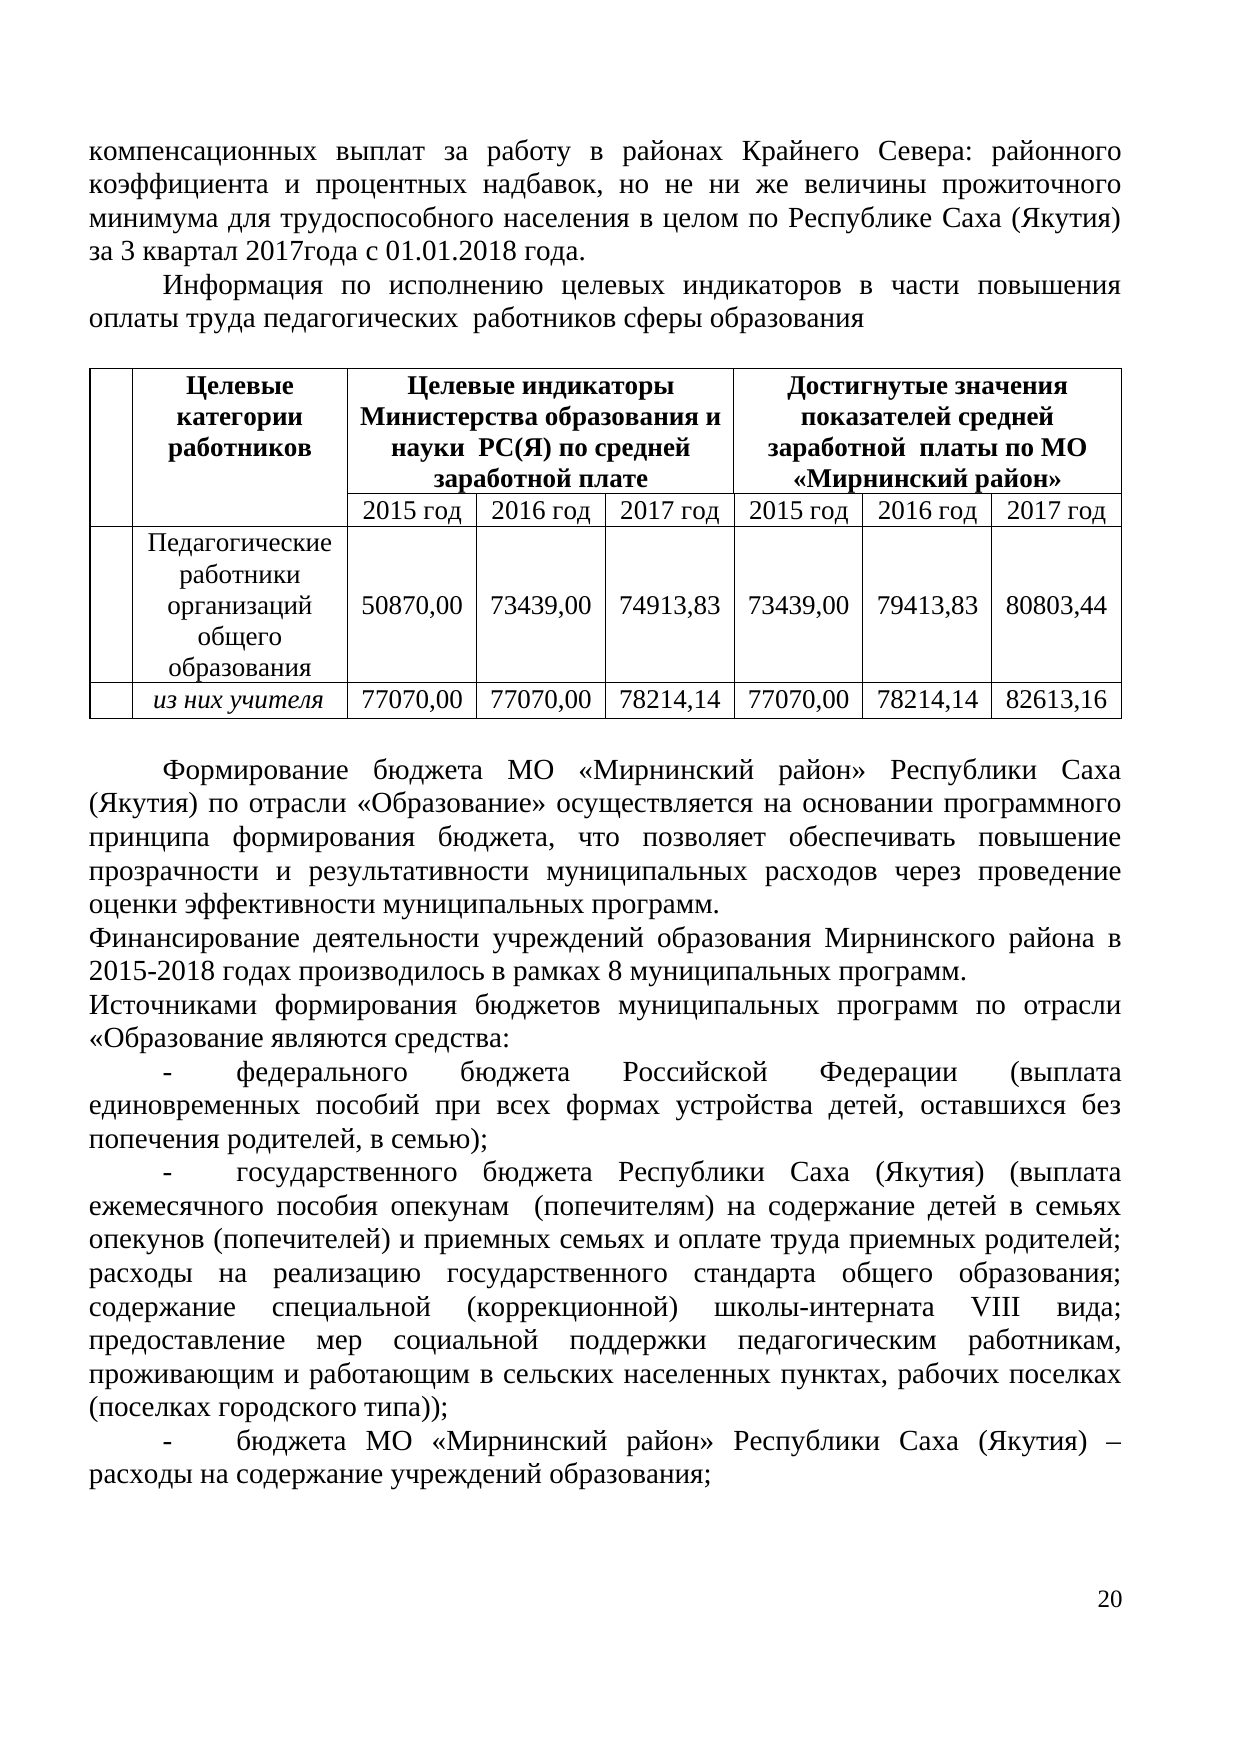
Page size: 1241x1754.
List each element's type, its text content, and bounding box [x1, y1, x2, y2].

table_cell из них учителя [133, 683, 347, 717]
text - бюджета МО «Мирнинский район» Республики Саха (Якутия) – расходы на содержание учреждений образования; [89, 1423, 1122, 1490]
table_cell 78214,14 [863, 683, 991, 717]
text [89, 133, 1122, 267]
table_header Целевые категории работников [133, 369, 347, 526]
table_header [91, 369, 132, 526]
table_cell 73439,00 [477, 527, 605, 682]
table_cell 77070,00 [735, 683, 862, 717]
table_cell 2016 год [477, 494, 605, 526]
table_cell 2015 год [735, 494, 862, 526]
table_cell 77070,00 [348, 683, 476, 717]
table_cell 2017 год [606, 494, 734, 526]
table_header Целевые индикаторы Министерства образования и науки РС(Я) по средней заработной плате [348, 369, 733, 493]
table_cell 77070,00 [477, 683, 605, 717]
table_cell [91, 527, 132, 682]
text Формирование бюджета МО «Мирнинский район» Республики Саха (Якутия) по отрасли «Образование» осуществляется на основании программного принципа формирования бюджета, что позволяет обеспечивать повышение прозрачности и результативности муниципальных расходов через проведение оценки эффективности муниципальных программ. [89, 752, 1122, 920]
text Финансирование деятельности учреждений образования Мирнинского района в 2015-2018 годах производилось в рамках 8 муниципальных программ. [89, 920, 1122, 987]
table_cell 74913,83 [606, 527, 734, 682]
table_cell [91, 683, 132, 717]
table_header Достигнутые значения показателей средней заработной платы по МО «Мирнинский район» [734, 369, 1121, 493]
table_cell 2017 год [992, 494, 1121, 526]
text Источниками формирования бюджетов муниципальных программ по отрасли «Образование являются средства: [89, 987, 1122, 1054]
table_cell 2016 год [863, 494, 991, 526]
table_cell 50870,00 [348, 527, 476, 682]
table_cell 2015 год [348, 494, 476, 526]
table_cell 82613,16 [992, 683, 1121, 717]
text - федерального бюджета Российской Федерации (выплата единовременных пособий при всех формах устройства детей, оставшихся без попечения родителей, в семью); [89, 1054, 1122, 1154]
text Информация по исполнению целевых индикаторов в части повышения оплаты труда педагогических работников сферы образования [89, 267, 1122, 334]
table_cell 80803,44 [992, 527, 1121, 682]
table_cell 73439,00 [735, 527, 862, 682]
text - государственного бюджета Республики Саха (Якутия) (выплата ежемесячного пособия опекунам (попечителям) на содержание детей в семьях опекунов (попечителей) и приемных семьях и оплате труда приемных родителей; расходы на реализацию государственного стандарта общего образования; содержание специальной (коррекционной) школы-интерната VIII вида; предоставление мер социальной поддержки педагогическим работникам, проживающим и работающим в сельских населенных пунктах, рабочих поселках (поселках городского типа)); [89, 1154, 1122, 1423]
table_cell 78214,14 [606, 683, 734, 717]
table_cell 79413,83 [863, 527, 991, 682]
table_cell Педагогические работники организаций общего образования [133, 527, 347, 682]
